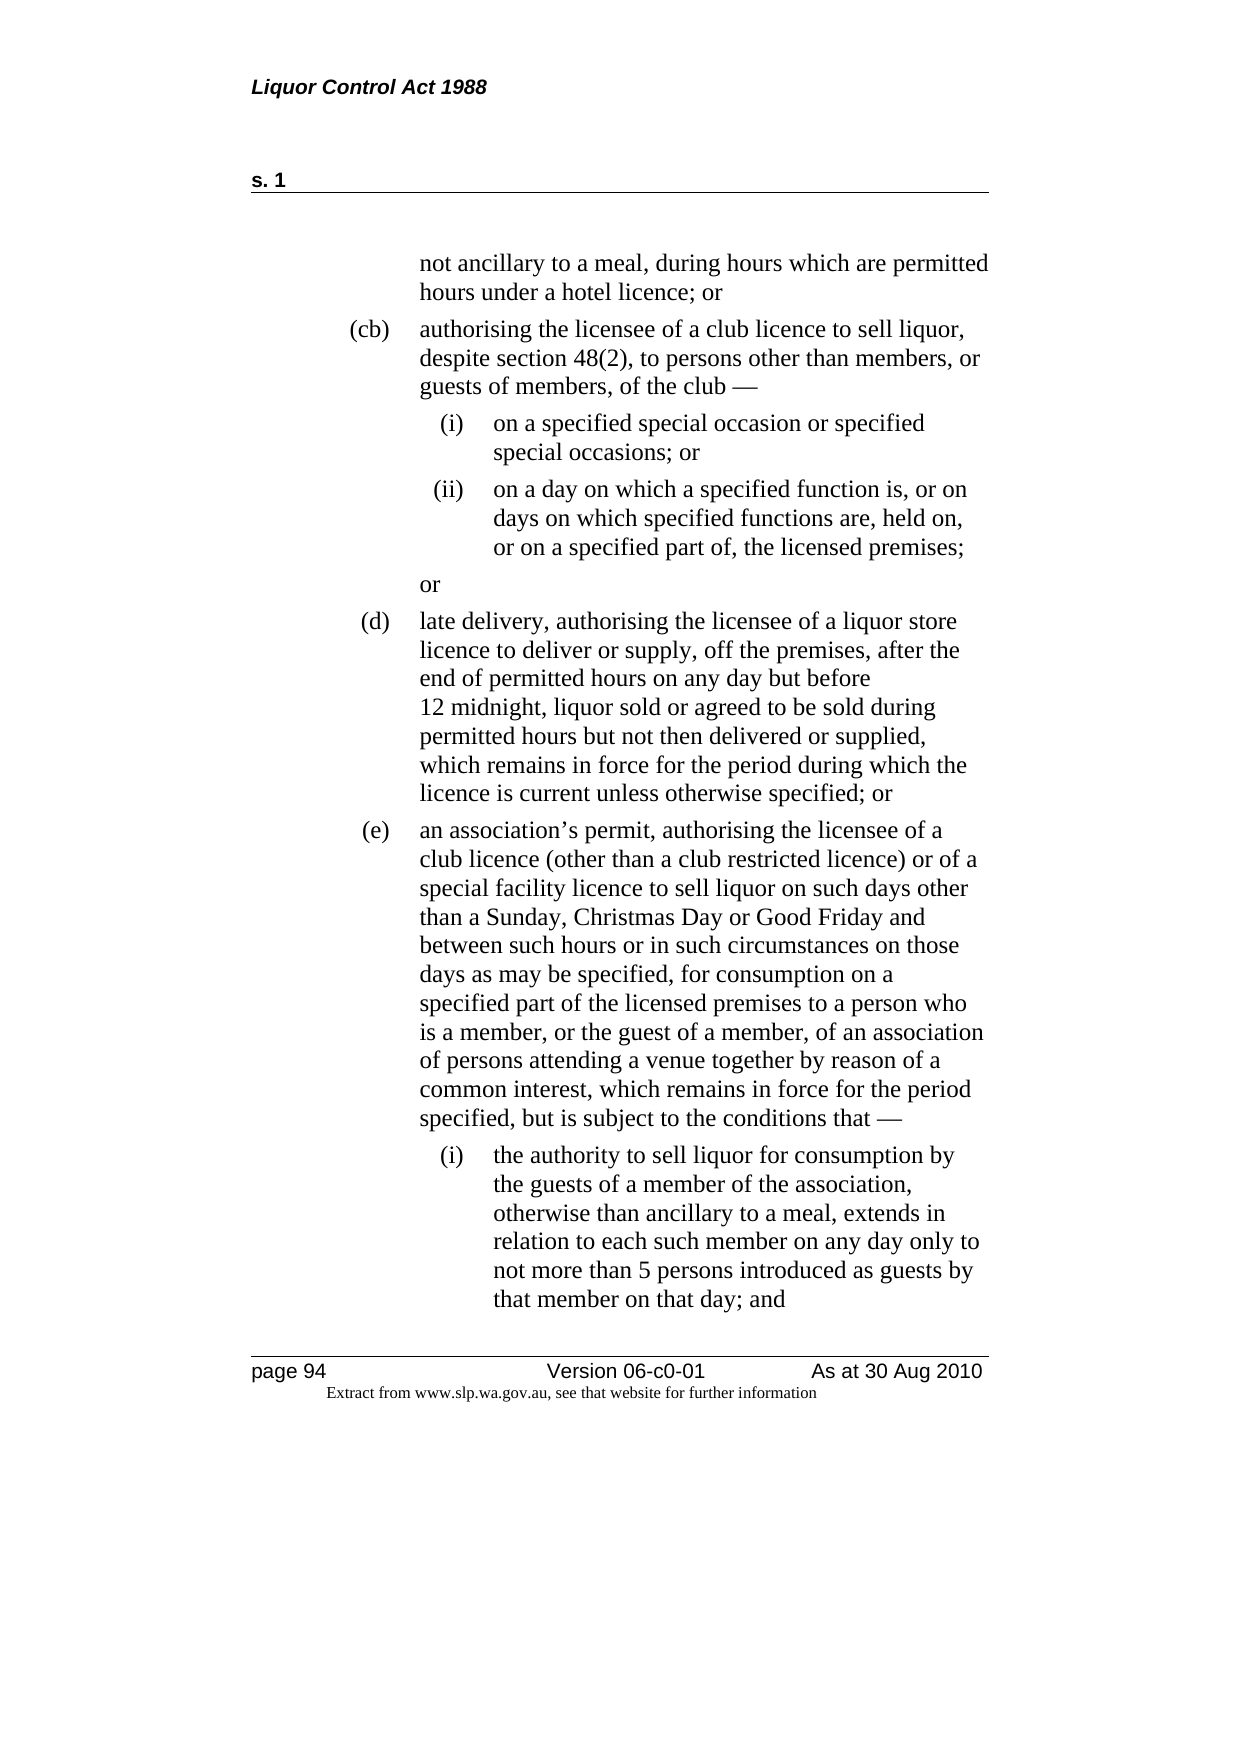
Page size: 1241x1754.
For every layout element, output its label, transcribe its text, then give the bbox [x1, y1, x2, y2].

text (i) on a specified special occasion or specified special occasions; or [251, 408, 989, 466]
text (ii) on a day on which a specified function is, or on days on which specified functions are, held on, or on a specified part of, the licensed premises; [251, 474, 989, 561]
text or [251, 569, 989, 598]
text (d) late delivery, authorising the licensee of a liquor store licence to deliver or supply, off the premises, after the end of permitted hours on any day but before 12 midnight, liquor sold or agreed to be sold during permitted hours but not then delivered or supplied, which remains in force for the period during which the licence is current unless otherwise specified; or [251, 606, 989, 807]
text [251, 248, 989, 306]
text (cb) authorising the licensee of a club licence to sell liquor, despite section 48(2), to persons other than members, or guests of members, of the club — [251, 314, 989, 400]
text (i) the authority to sell liquor for consumption by the guests of a member of the association, otherwise than ancillary to a meal, extends in relation to each such member on any day only to not more than 5 persons introduced as guests by that member on that day; and [251, 1140, 989, 1313]
text (e) an association’s permit, authorising the licensee of a club licence (other than a club restricted licence) or of a special facility licence to sell liquor on such days other than a Sunday, Christmas Day or Good Friday and between such hours or in such circumstances on those days as may be specified, for consumption on a specified part of the licensed premises to a person who is a member, or the guest of a member, of an association of persons attending a venue together by reason of a common interest, which remains in force for the period specified, but is subject to the conditions that — [251, 816, 989, 1132]
